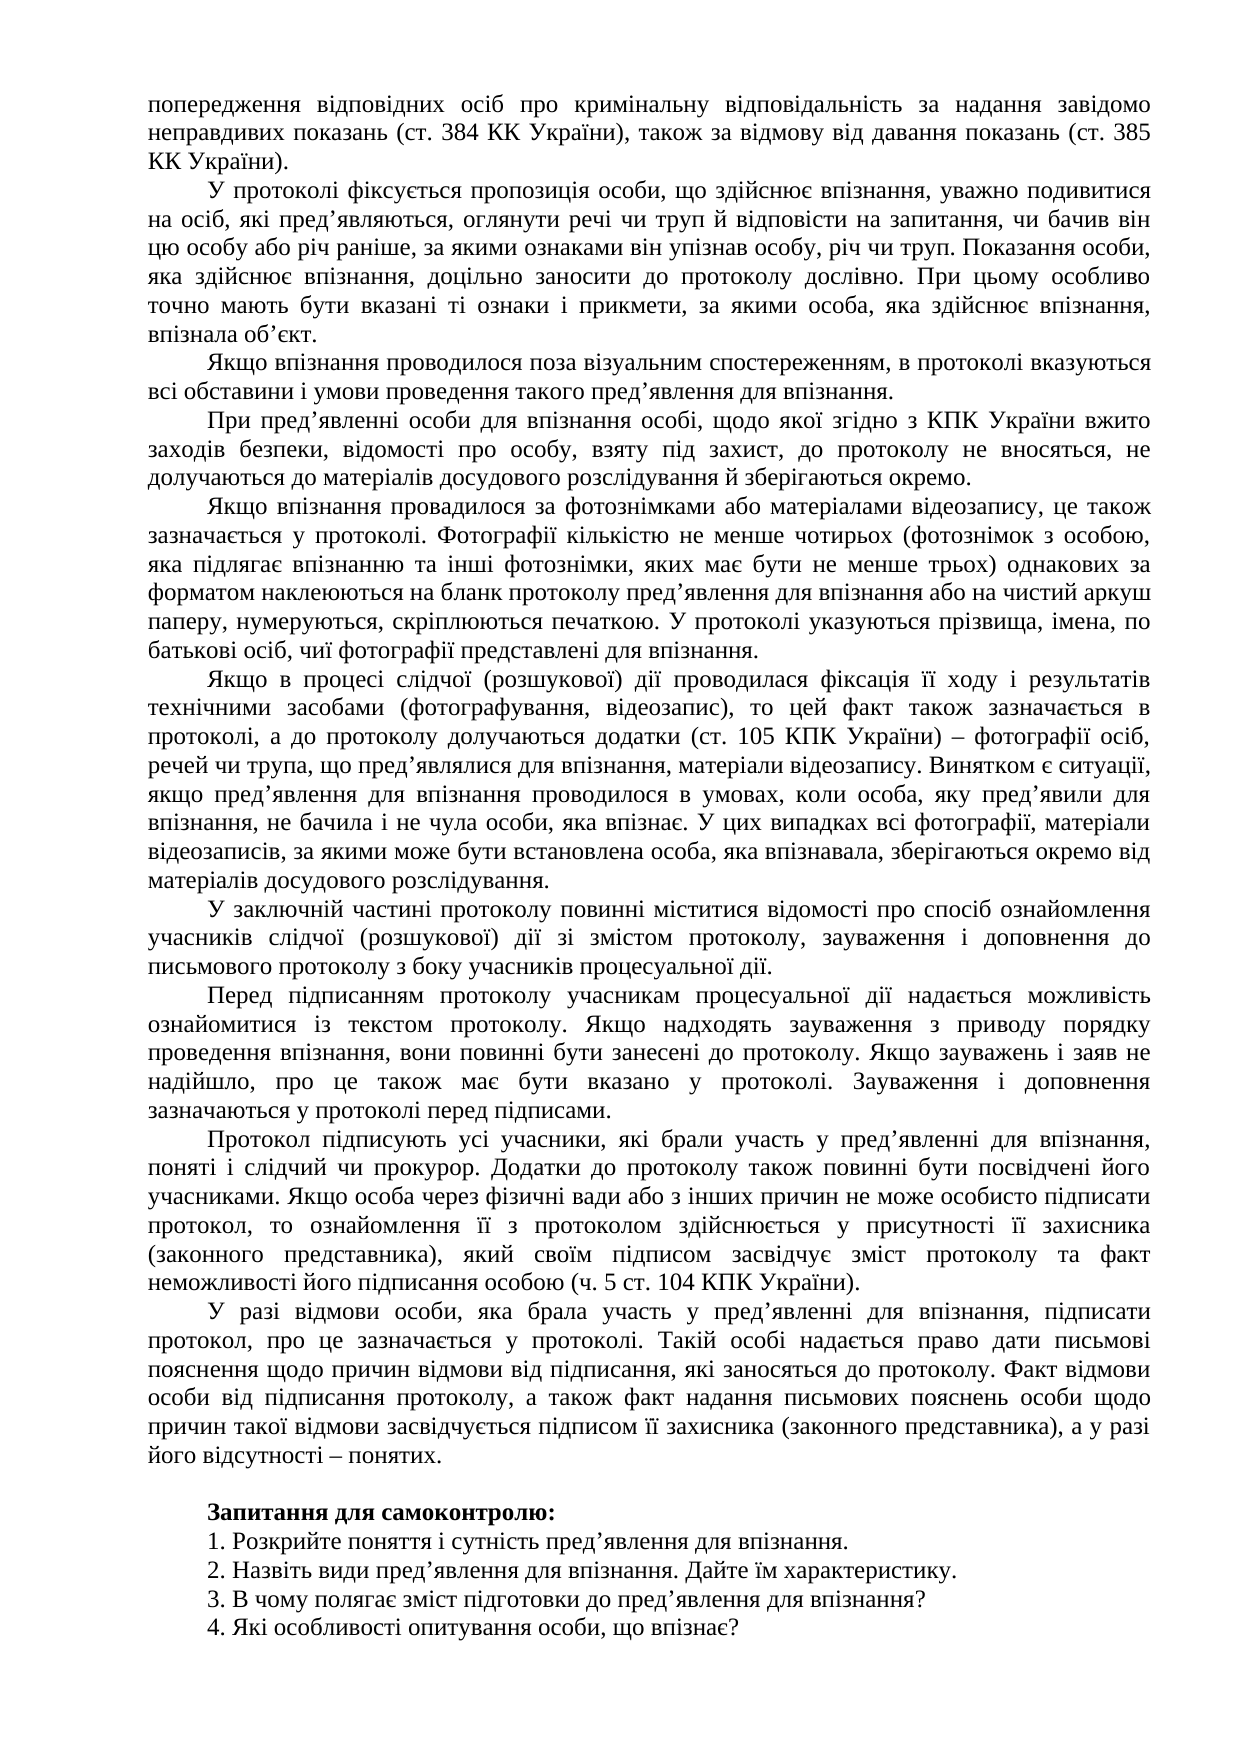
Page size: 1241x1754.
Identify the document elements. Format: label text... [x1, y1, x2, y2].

text Запитання для самоконтролю: [148, 1497, 1152, 1526]
text Якщо в процесі слідчої (розшукової) дії проводилася фіксація її ходу і результатів технічними засобами (фотографування, відеозапис), то цей факт також зазначається в протоколі, а до протоколу долучаються додатки (ст. 105 КПК України) – фотографії осіб, речей чи трупа, що пред’являлися для впізнання, матеріали відеозапису. Винятком є ситуації, якщо пред’явлення для впізнання проводилося в умовах, коли особа, яку пред’явили для впізнання, не бачила і не чула особи, яка впізнає. У цих випадках всі фотографії, матеріали відеозаписів, за якими може бути встановлена особа, яка впізнавала, зберігаються окремо від матеріалів досудового розслідування. [148, 664, 1152, 894]
text Перед підписанням протоколу учасникам процесуальної дії надається можливість ознайомитися із текстом протоколу. Якщо надходять зауваження з приводу порядку проведення впізнання, вони повинні бути занесені до протоколу. Якщо зауважень і заяв не надійшло, про це також має бути вказано у протоколі. Зауваження і доповнення зазначаються у протоколі перед підписами. [148, 980, 1152, 1124]
text Якщо впізнання провадилося за фотознімками або матеріалами відеозапису, це також зазначається у протоколі. Фотографії кількістю не менше чотирьох (фотознімок з особою, яка підлягає впізнанню та інші фотознімки, яких має бути не менше трьох) однакових за форматом наклеюються на бланк протоколу пред’явлення для впізнання або на чистий аркуш паперу, нумеруються, скріплюються печаткою. У протоколі указуються прізвища, імена, по батькові осіб, чиї фотографії представлені для впізнання. [148, 491, 1152, 664]
text У заключній частині протоколу повинні міститися відомості про спосіб ознайомлення учасників слідчої (розшукової) дії зі змістом протоколу, зауваження і доповнення до письмового протоколу з боку учасників процесуальної дії. [148, 894, 1152, 980]
text Протокол підписують усі учасники, які брали участь у пред’явленні для впізнання, поняті і слідчий чи прокурор. Додатки до протоколу також повинні бути посвідчені його учасниками. Якщо особа через фізичні вади або з інших причин не може особисто підписати протокол, то ознайомлення її з протоколом здійснюється у присутності її захисника (законного представника), який своїм підписом засвідчує зміст протоколу та факт неможливості його підписання особою (ч. 5 ст. 104 КПК України). [148, 1124, 1152, 1296]
text 1. Розкрийте поняття і сутність пред’явлення для впізнання. [148, 1526, 1152, 1555]
text 4. Які особливості опитування особи, що впізнає? [148, 1612, 1152, 1641]
text При пред’явленні особи для впізнання особі, щодо якої згідно з КПК України вжито заходів безпеки, відомості про особу, взяту під захист, до протоколу не вносяться, не долучаються до матеріалів досудового розслідування й зберігаються окремо. [148, 405, 1152, 491]
text 3. В чому полягає зміст підготовки до пред’явлення для впізнання? [148, 1584, 1152, 1612]
text У разі відмови особи, яка брала участь у пред’явленні для впізнання, підписати протокол, про це зазначається у протоколі. Такій особі надається право дати письмові пояснення щодо причин відмови від підписання, які заносяться до протоколу. Факт відмови особи від підписання протоколу, а також факт надання письмових пояснень особи щодо причин такої відмови засвідчується підписом її захисника (законного представника), а у разі його відсутності – понятих. [148, 1296, 1152, 1469]
text У протоколі фіксується пропозиція особи, що здійснює впізнання, уважно подивитися на осіб, які пред’являються, оглянути речі чи труп й відповісти на запитання, чи бачив він цю особу або річ раніше, за якими ознаками він упізнав особу, річ чи труп. Показання особи, яка здійснює впізнання, доцільно заносити до протоколу дослівно. При цьому особливо точно мають бути вказані ті ознаки і прикмети, за якими особа, яка здійснює впізнання, впізнала об’єкт. [148, 175, 1152, 347]
text Якщо впізнання проводилося поза візуальним спостереженням, в протоколі вказуються всі обставини і умови проведення такого пред’явлення для впізнання. [148, 347, 1152, 405]
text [148, 89, 1152, 175]
text 2. Назвіть види пред’явлення для впізнання. Дайте їм характеристику. [148, 1555, 1152, 1584]
